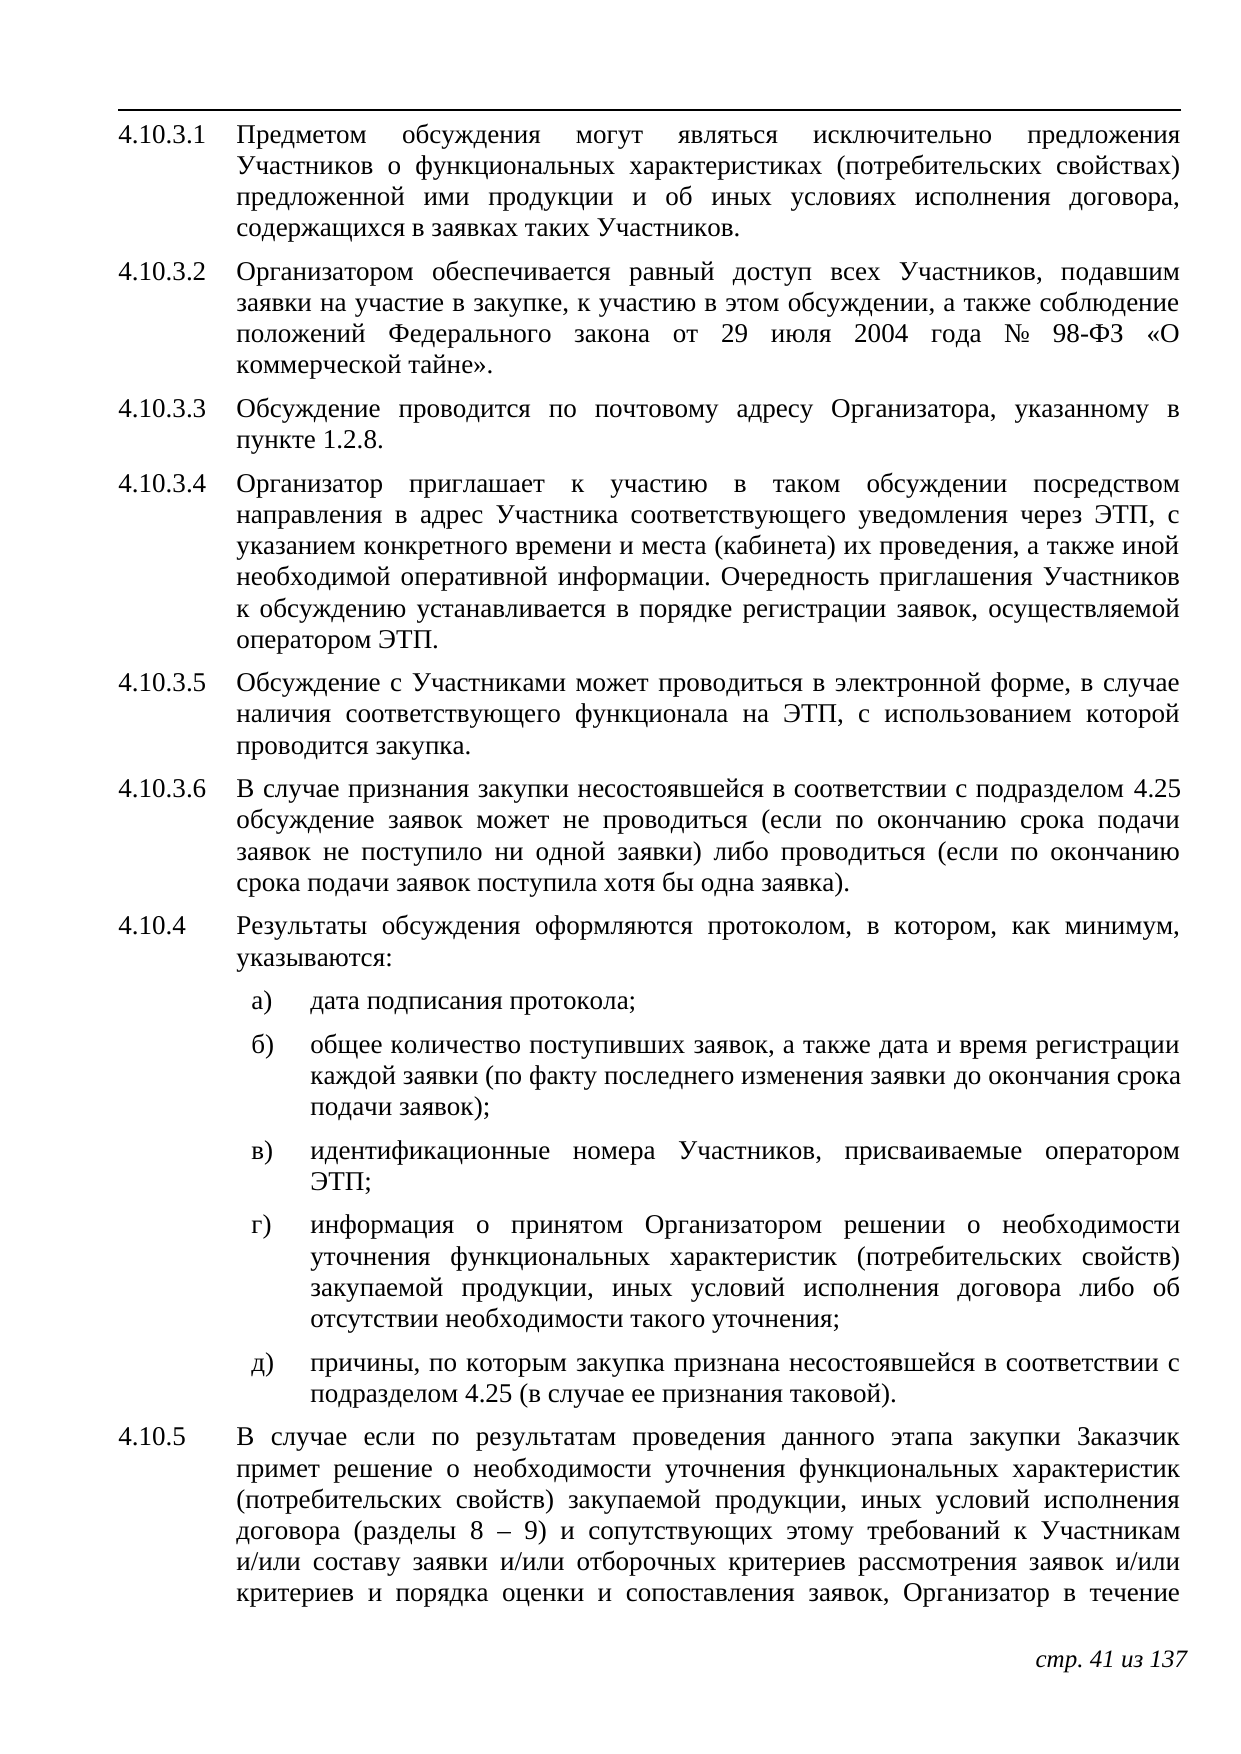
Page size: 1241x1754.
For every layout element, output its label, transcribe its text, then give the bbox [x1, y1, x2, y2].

text Результаты обсуждения оформляются протоколом, в котором, как минимум, указываются: [118, 909, 1181, 972]
text Обсуждение с Участниками может проводиться в электронной форме, в случае наличия соответствующего функционала на ЭТП, с использованием которой проводится закупка. [118, 666, 1181, 760]
text информация о принятом Организатором решении о необходимости уточнения функциональных характеристик (потребительских свойств) закупаемой продукции, иных условий исполнения договора либо об отсутствии необходимости такого уточнения; [251, 1209, 1181, 1333]
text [118, 1421, 1181, 1607]
text Организатор приглашает к участию в таком обсуждении посредством направления в адрес Участника соответствующего уведомления через ЭТП, с указанием конкретного времени и места (кабинета) их проведения, а также иной необходимой оперативной информации. Очередность приглашения Участников к обсуждению устанавливается в порядке регистрации заявок, осуществляемой оператором ЭТП. [118, 467, 1181, 654]
text Обсуждение проводится по почтовому адресу Организатора, указанному в пункте 1.2.8. [118, 392, 1181, 454]
text дата подписания протокола; [251, 984, 1181, 1015]
text идентификационные номера Участников, присваиваемые оператором ЭТП; [251, 1134, 1181, 1196]
text Предметом обсуждения могут являться исключительно предложения Участников о функциональных характеристиках (потребительских свойствах) предложенной ими продукции и об иных условиях исполнения договора, содержащихся в заявках таких Участников. [118, 118, 1181, 243]
text Организатором обеспечивается равный доступ всех Участников, подавшим заявки на участие в закупке, к участию в этом обсуждении, а также соблюдение положений Федерального закона от 29 июля 2004 года № 98-ФЗ «О коммерческой тайне». [118, 255, 1181, 380]
text общее количество поступивших заявок, а также дата и время регистрации каждой заявки (по факту последнего изменения заявки до окончания срока подачи заявок); [251, 1028, 1181, 1121]
text В случае признания закупки несостоявшейся в соответствии с подразделом 4.25 обсуждение заявок может не проводиться (если по окончанию срока подачи заявок не поступило ни одной заявки) либо проводиться (если по окончанию срока подачи заявок поступила хотя бы одна заявка). [118, 772, 1181, 897]
text причины, по которым закупка признана несостоявшейся в соответствии с подразделом 4.25 (в случае ее признания таковой). [251, 1346, 1181, 1408]
